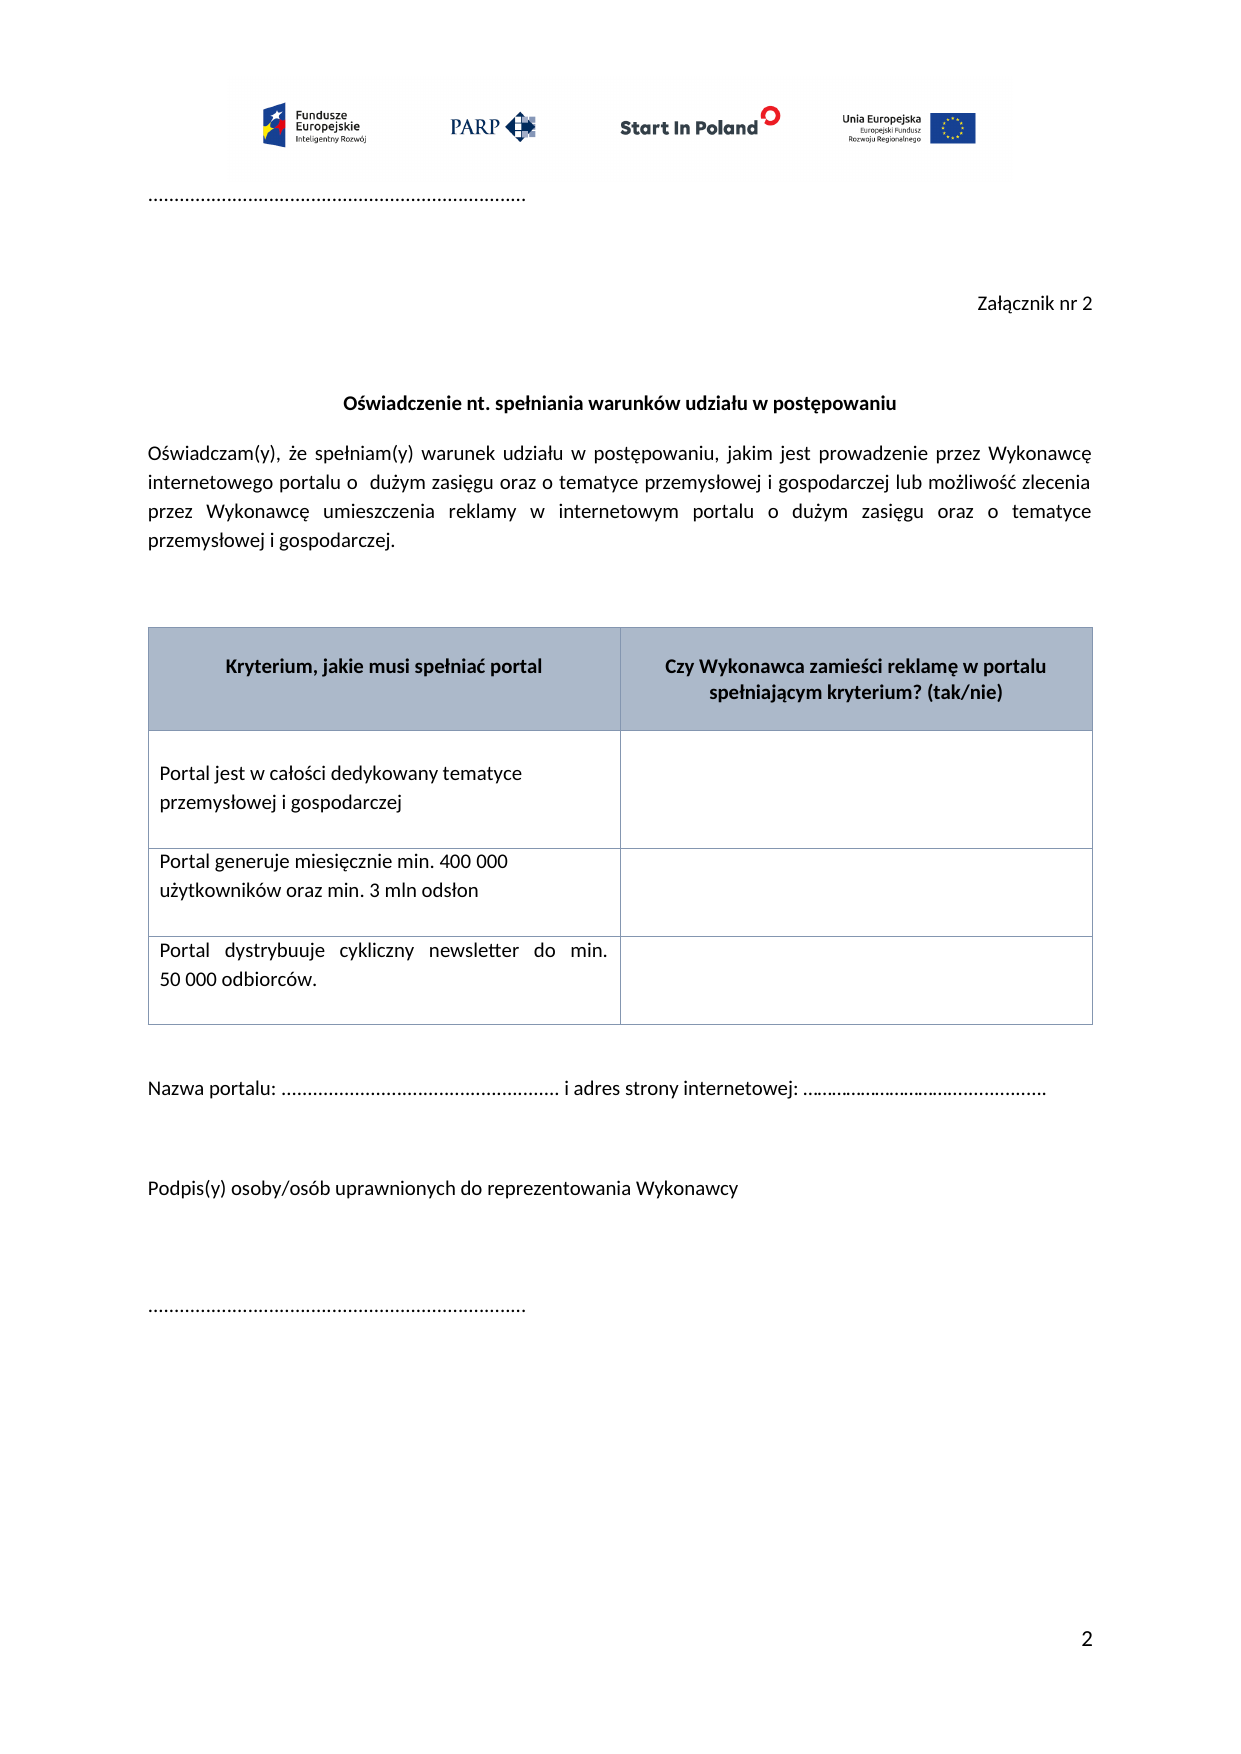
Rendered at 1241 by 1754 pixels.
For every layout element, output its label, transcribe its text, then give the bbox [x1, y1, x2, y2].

table_cell Portal dystrybuuje cykliczny newsletter do min. 50 000 odbiorców. [149, 937, 620, 1024]
text ........................................................................ [148, 181, 1093, 207]
list Oświadczam(y), że spełniam(y) warunek udziału w postępowaniu, jakim jest prowadzenie przez Wykonawcę internetowego portalu o dużym zasięgu oraz o tematyce przemysłowej i gospodarczej lub możliwość zlecenia przez Wykonawcę umieszczenia reklamy w internetowym portalu o dużym zasięgu oraz o tematyce przemysłowej i gospodarczej. [148, 440, 1093, 553]
text Oświadczenie nt. spełniania warunków udziału w postępowaniu [148, 390, 1093, 415]
text Nazwa portalu: ..................................................... i adres strony internetowej: …………………………................... [148, 1075, 1093, 1101]
text Podpis(y) osoby/osób uprawnionych do reprezentowania Wykonawcy [148, 1175, 1093, 1201]
table_cell [621, 849, 1092, 936]
table_cell [621, 731, 1092, 847]
text Załącznik nr 2 [148, 290, 1093, 315]
picture [227, 76, 1013, 182]
table_header Kryterium, jakie musi spełniać portal [149, 628, 620, 730]
text ........................................................................ [148, 1292, 1093, 1317]
table_header Czy Wykonawca zamieści reklamę w portalu spełniającym kryterium? (tak/nie) [621, 628, 1092, 730]
table_cell [621, 937, 1092, 1024]
table_cell Portal generuje miesięcznie min. 400 000 użytkowników oraz min. 3 mln odsłon [149, 849, 620, 936]
table_cell Portal jest w całości dedykowany tematyce przemysłowej i gospodarczej [149, 731, 620, 847]
